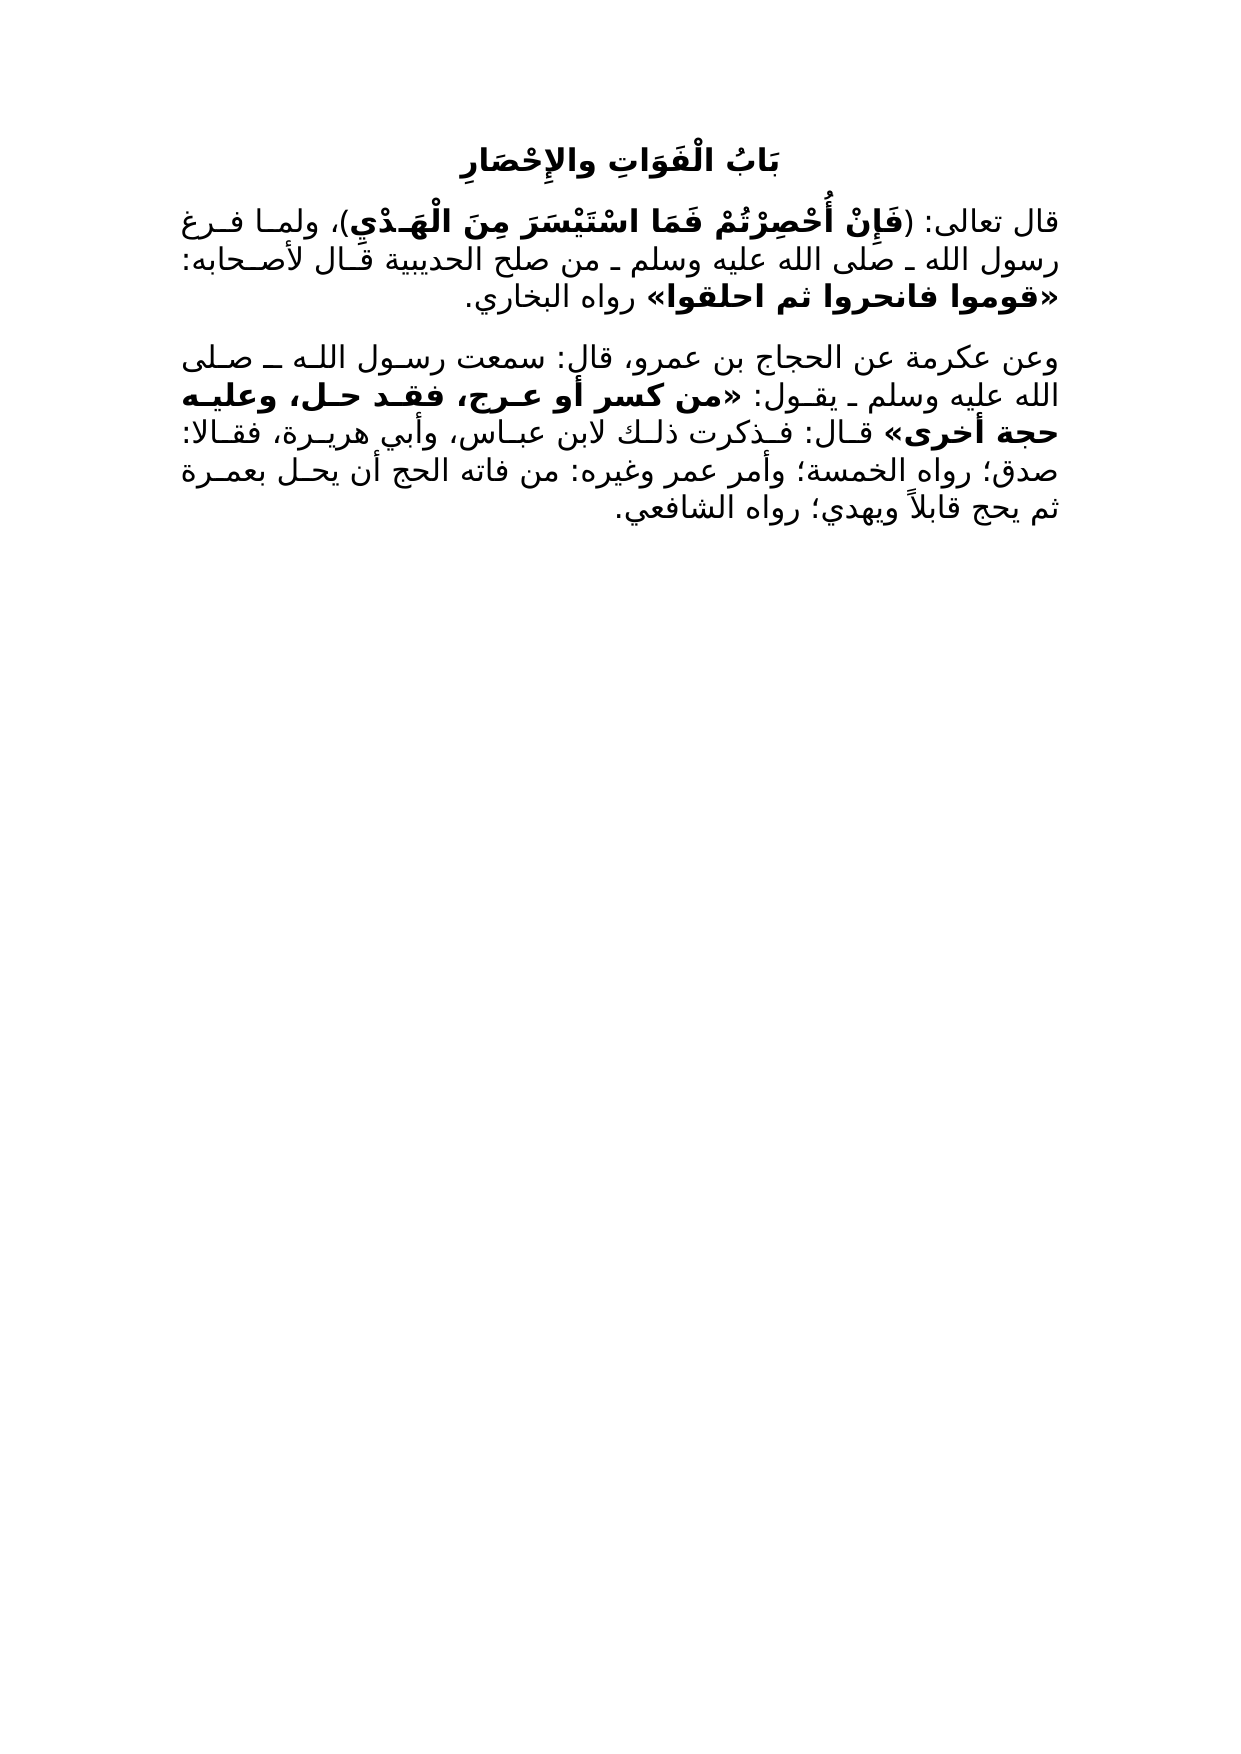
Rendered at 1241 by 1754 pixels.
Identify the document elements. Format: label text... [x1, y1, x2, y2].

text بَابُ الْفَوَاتِ والإِحْصَارِ [181, 142, 1059, 179]
text وعن عكرمة عن الحجاج بن عمرو، قال: سمعت رسول الله ـ صلى الله عليه وسلم ـ يقول: «من كسر أو عرج، فقد حل، وعليه حجة أخرى» قال: فذكرت ذلك لابن عباس، وأبي هريرة، فقالا: صدق؛ رواه الخمسة؛ وأمر عمر وغيره: من فاته الحج أن يحل بعمرة ثم يحج قابلاً ويهدي؛ رواه الشافعي. [181, 338, 1059, 526]
text قال تعالى: ﴿فَإِنْ أُحْصِرْتُمْ فَمَا اسْتَيْسَرَ مِنَ الْهَدْيِ﴾، ولما فرغ رسول الله ـ صلى الله عليه وسلم ـ من صلح الحديبية قال لأصحابه: «قوموا فانحروا ثم احلقوا» رواه البخاري. [181, 202, 1059, 315]
